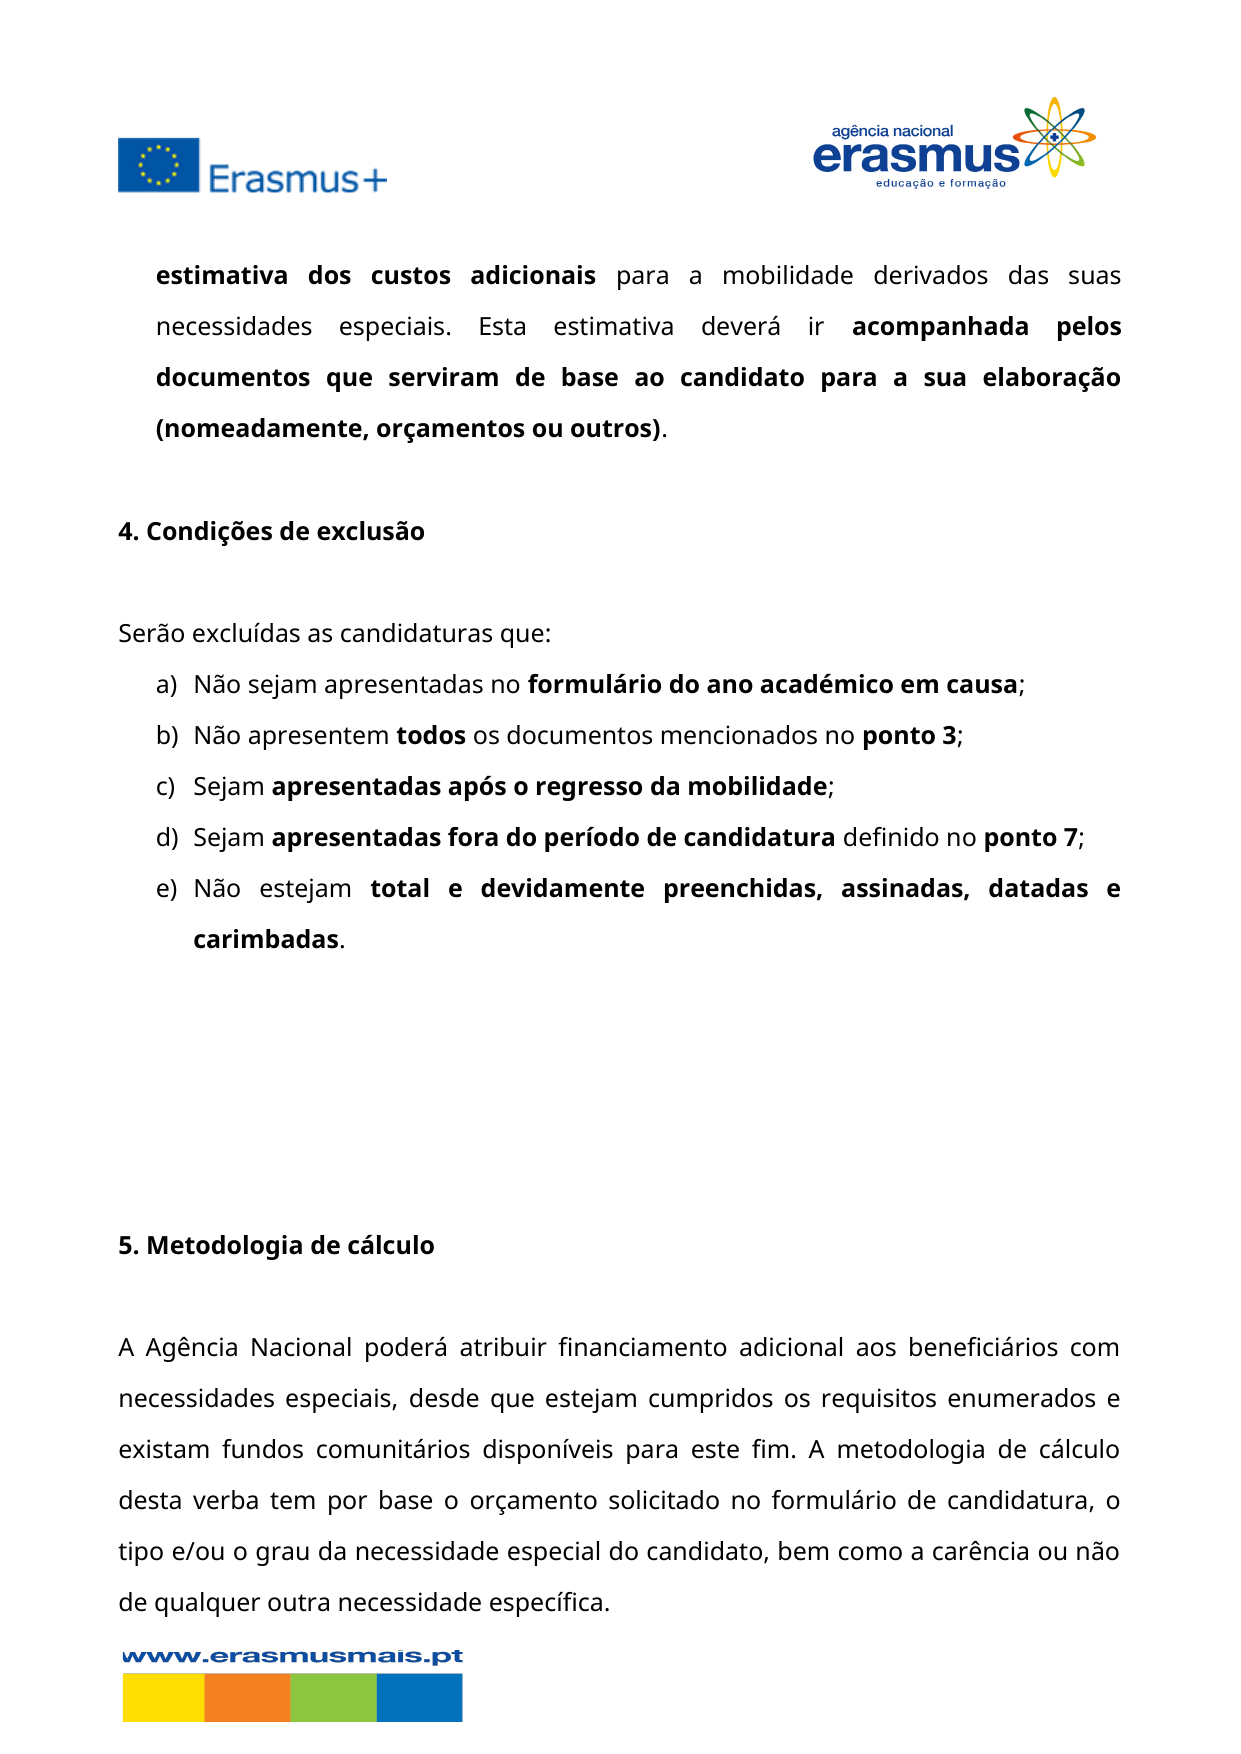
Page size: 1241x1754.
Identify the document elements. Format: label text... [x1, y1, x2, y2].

text 5. Metodologia de cálculo [118, 1228, 1122, 1262]
picture [786, 77, 1140, 221]
picture [118, 97, 387, 234]
list Não apresentem todos os documentos mencionados no ponto 3; [156, 717, 1122, 751]
list Não sejam apresentadas no formulário do ano académico em causa; [156, 666, 1122, 700]
list Não estejam total e devidamente preenchidas, assinadas, datadas e carimbadas. [156, 870, 1122, 956]
text Serão excluídas as candidaturas que: [118, 615, 1122, 649]
text A Agência Nacional poderá atribuir financiamento adicional aos beneficiários com necessidades especiais, desde que estejam cumpridos os requisitos enumerados e existam fundos comunitários disponíveis para este fim. A metodologia de cálculo desta verba tem por base o orçamento solicitado no formulário de candidatura, o tipo e/ou o grau da necessidade especial do candidato, bem como a carência ou não de qualquer outra necessidade específica. [118, 1330, 1122, 1619]
picture [121, 1650, 463, 1722]
text 4. Condições de exclusão [118, 513, 1122, 547]
list Sejam apresentadas fora do período de candidatura definido no ponto 7; [156, 819, 1122, 853]
list Sejam apresentadas após o regresso da mobilidade; [156, 768, 1122, 802]
